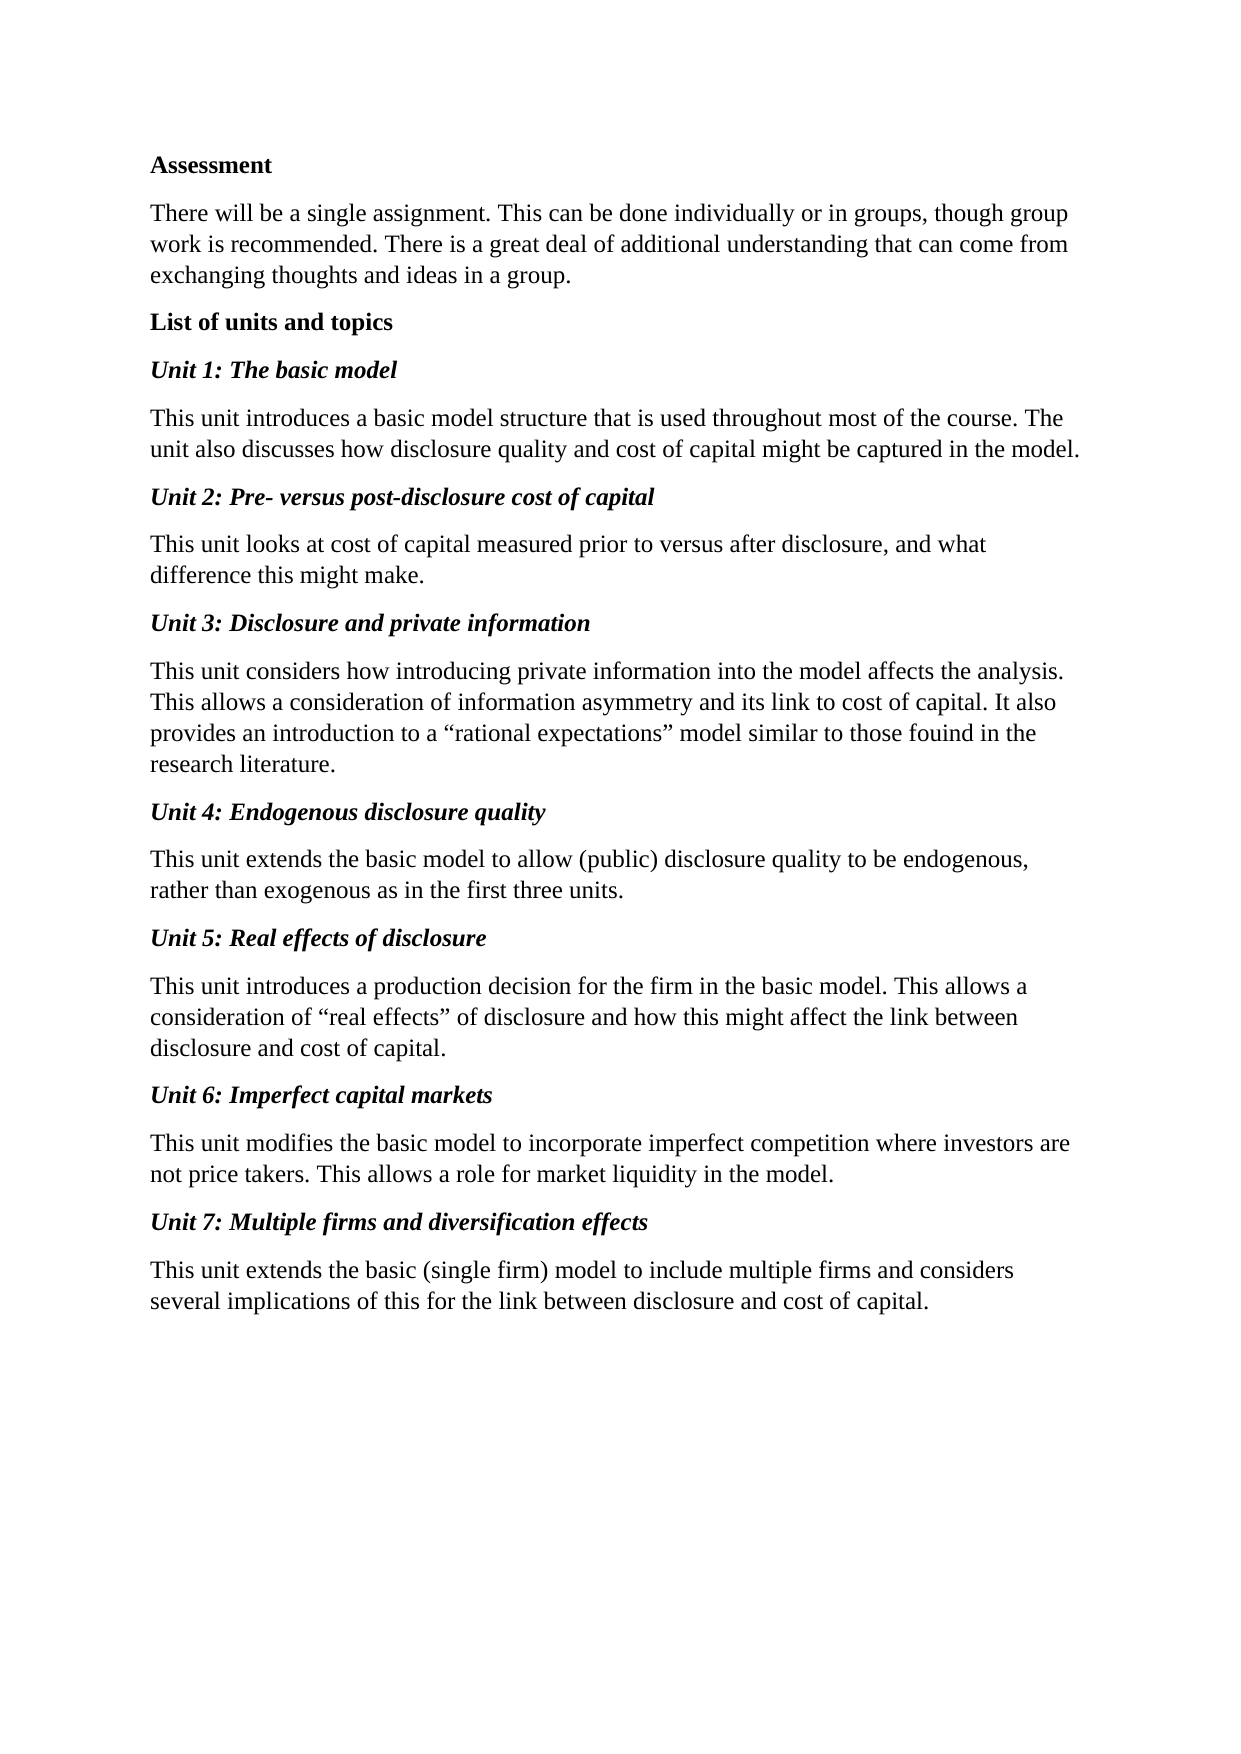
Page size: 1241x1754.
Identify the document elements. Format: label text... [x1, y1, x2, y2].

text This unit introduces a production decision for the firm in the basic model. This allows a consideration of “real effects” of disclosure and how this might affect the link between disclosure and cost of capital. [150, 971, 1090, 1062]
text Unit 2: Pre- versus post-disclosure cost of capital [150, 482, 1090, 510]
text This unit introduces a basic model structure that is used throughout most of the course. The unit also discusses how disclosure quality and cost of capital might be captured in the model. [150, 403, 1090, 463]
text Unit 5: Real effects of disclosure [150, 923, 1090, 952]
text There will be a single assignment. This can be done individually or in groups, though group work is recommended. There is a great deal of additional understanding that can come from exchanging thoughts and ideas in a group. [150, 198, 1090, 288]
text Unit 4: Endogenous disclosure quality [150, 797, 1090, 825]
text Unit 7: Multiple firms and diversification effects [150, 1207, 1090, 1236]
text Unit 6: Imperfect capital markets [150, 1081, 1090, 1109]
text This unit considers how introducing private information into the model affects the analysis. This allows a consideration of information asymmetry and its link to cost of capital. It also provides an introduction to a “rational expectations” model similar to those fouind in the research literature. [150, 656, 1090, 778]
text List of units and topics [150, 307, 1090, 336]
text Unit 3: Disclosure and private information [150, 608, 1090, 637]
text This unit looks at cost of capital measured prior to versus after disclosure, and what difference this might make. [150, 529, 1090, 589]
text This unit extends the basic (single firm) model to include multiple firms and considers several implications of this for the link between disclosure and cost of capital. [150, 1255, 1090, 1314]
text This unit modifies the basic model to incorporate imperfect competition where investors are not price takers. This allows a role for market liquidity in the model. [150, 1128, 1090, 1188]
text This unit extends the basic model to allow (public) disclosure quality to be endogenous, rather than exogenous as in the first three units. [150, 844, 1090, 904]
text Unit 1: The basic model [150, 355, 1090, 384]
text Assessment [150, 150, 1090, 179]
